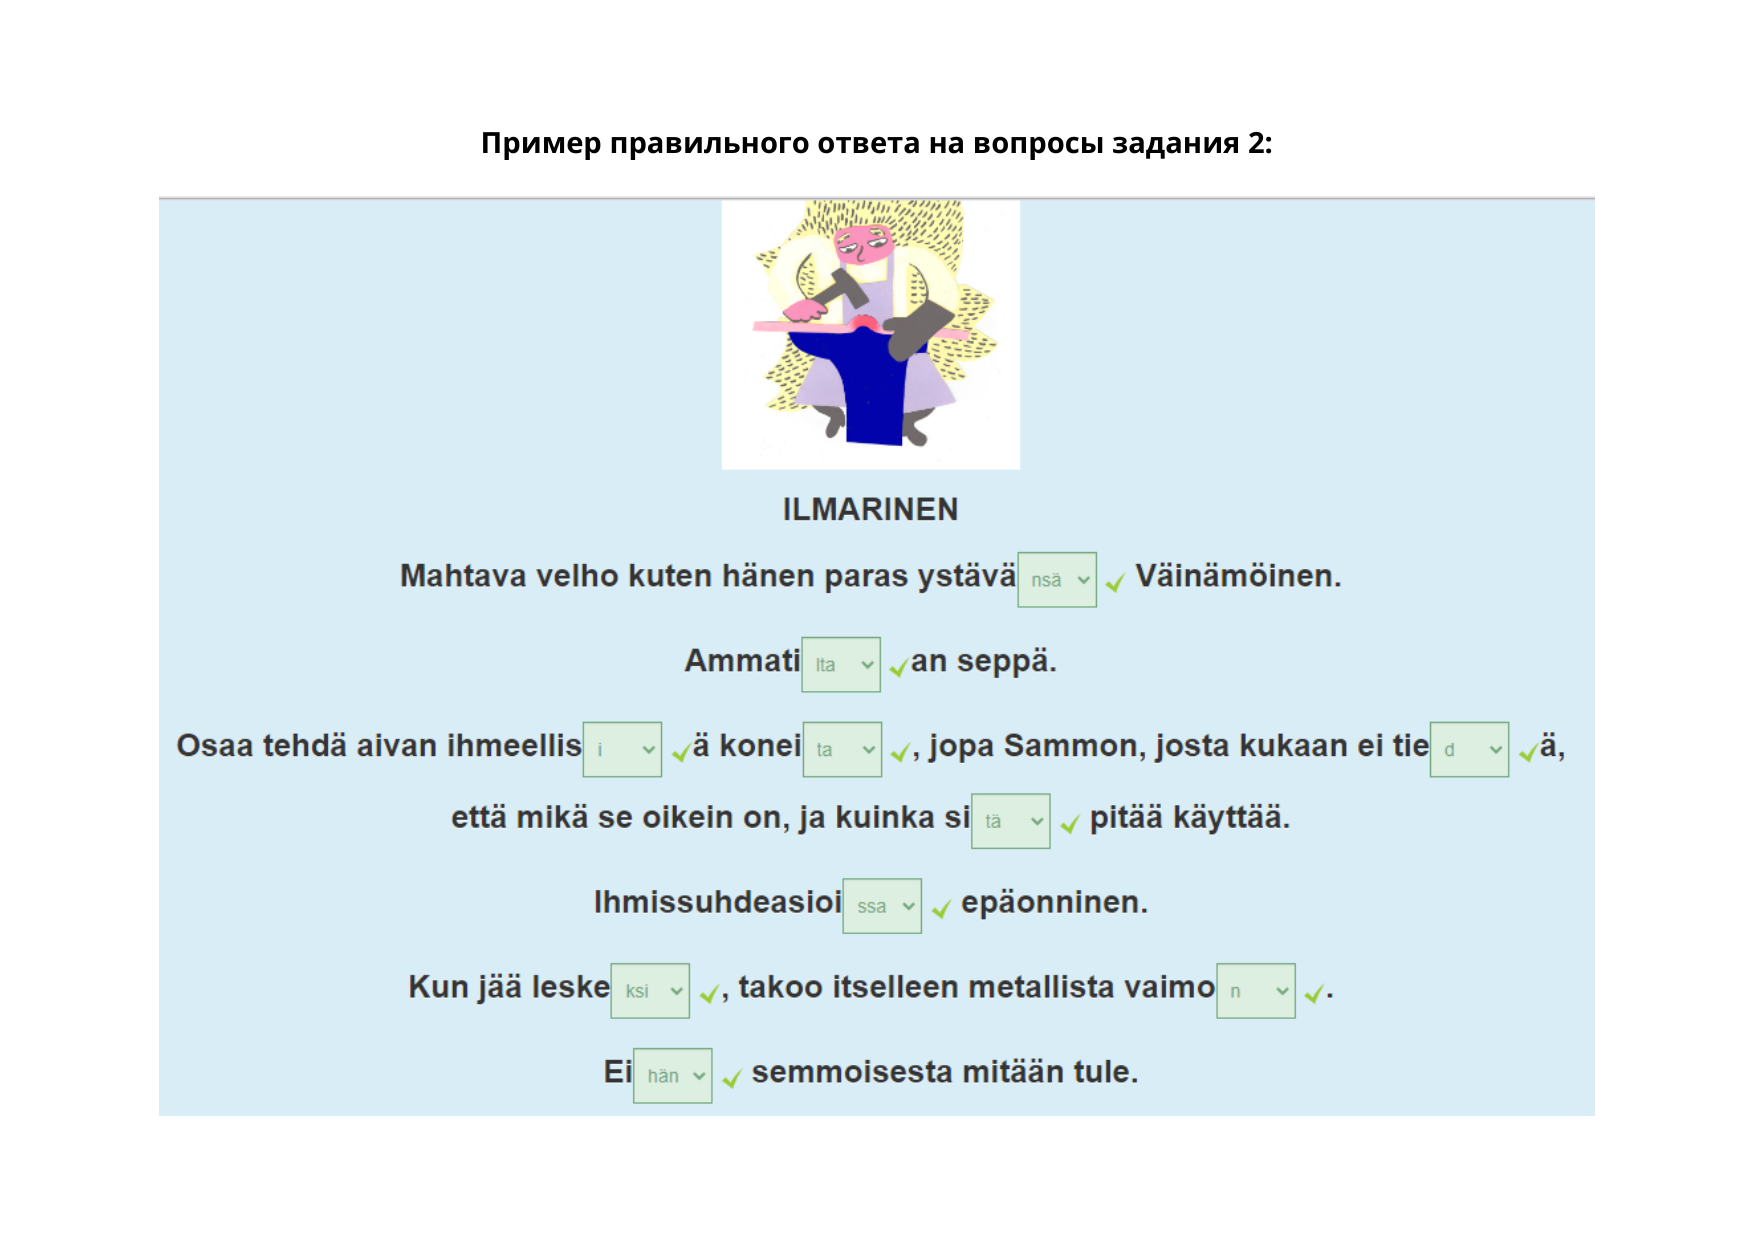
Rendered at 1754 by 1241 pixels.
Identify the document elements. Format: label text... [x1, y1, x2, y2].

picture [159, 196, 1595, 1116]
text Пример правильного ответа на вопросы задания 2: [89, 123, 1665, 162]
